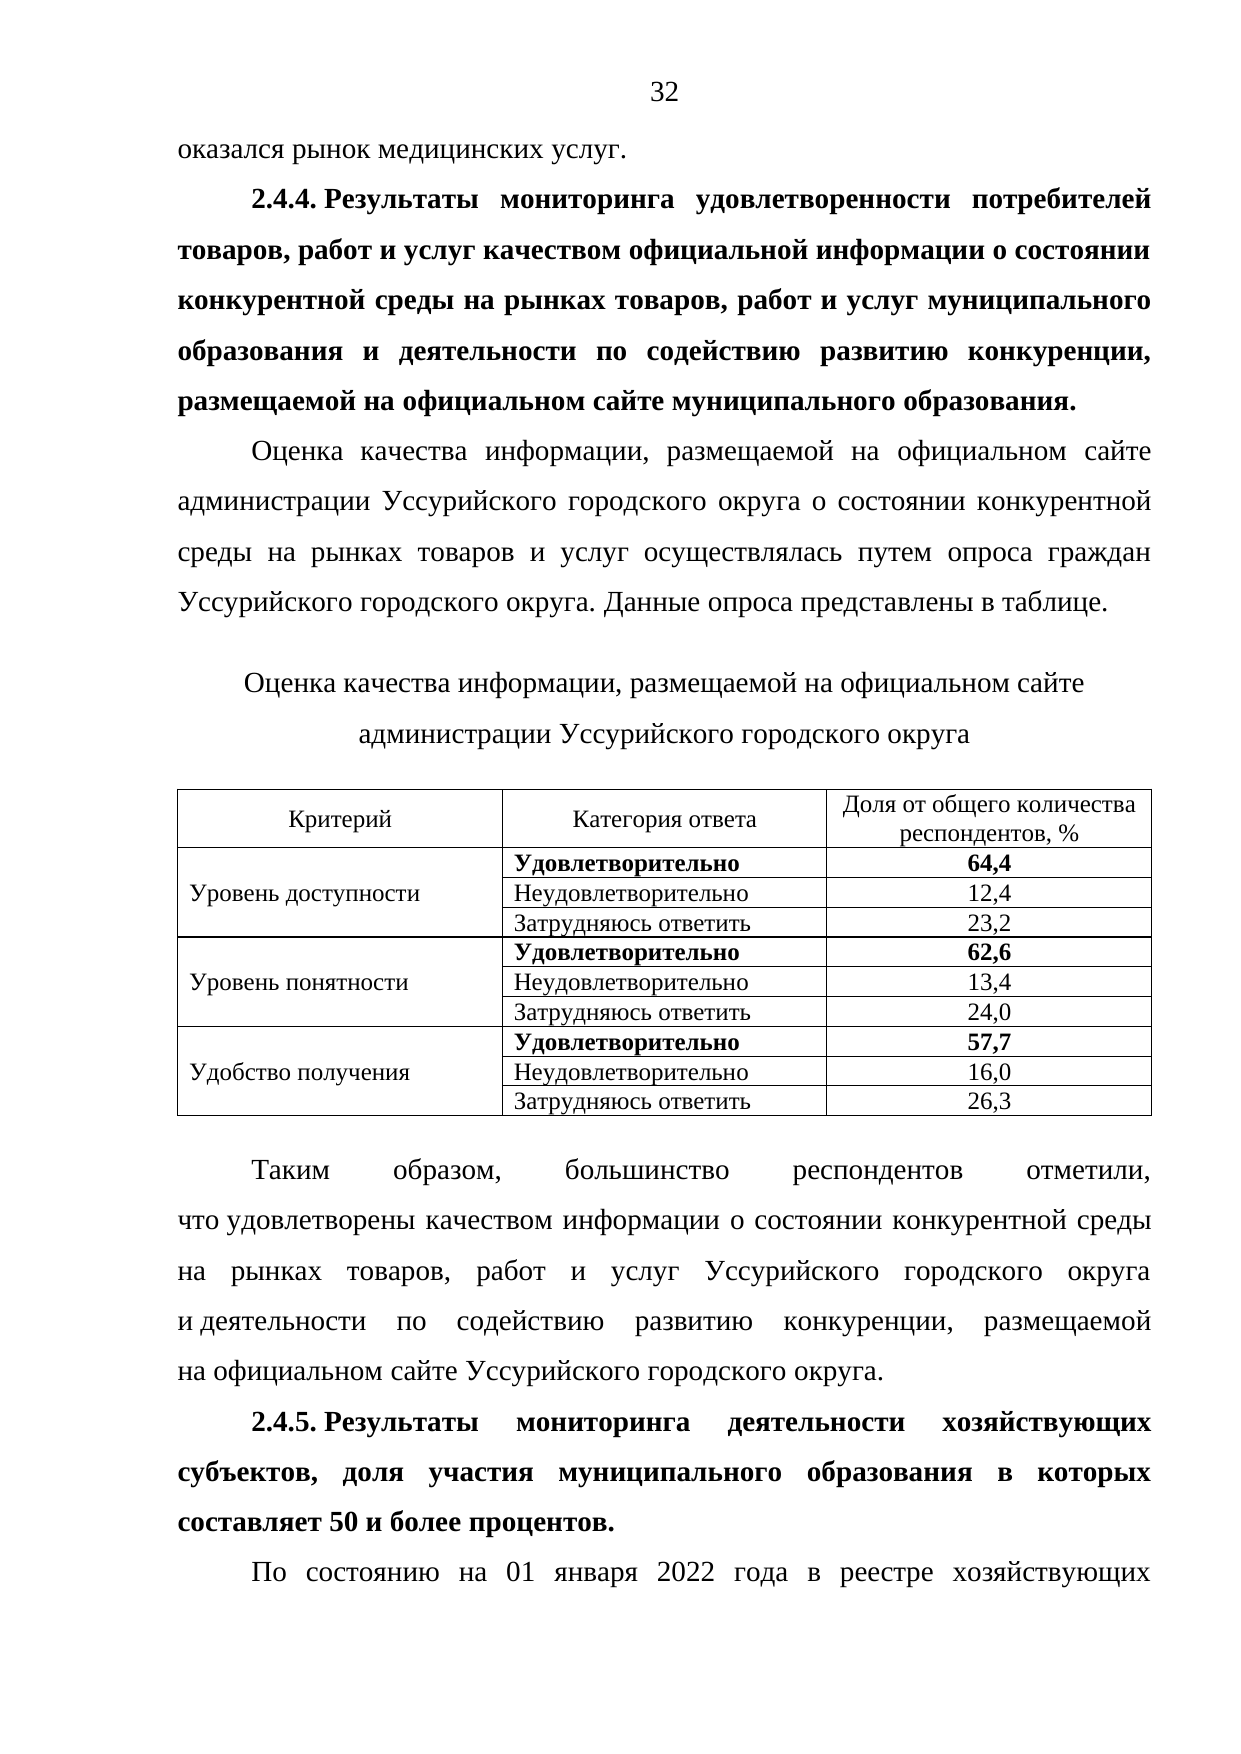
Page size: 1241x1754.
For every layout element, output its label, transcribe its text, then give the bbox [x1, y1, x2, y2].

table_cell Неудовлетворительно [503, 967, 826, 996]
table_cell 62,6 [827, 938, 1151, 966]
table_header Критерий [178, 790, 502, 847]
table_cell Уровень понятности [178, 938, 502, 1026]
text 2.4.5. Результаты мониторинга деятельности хозяйствующих субъектов, доля участия муниципального образования в которых составляет 50 и более процентов. [177, 1404, 1151, 1538]
table_cell 24,0 [827, 997, 1151, 1026]
table_cell 23,2 [827, 908, 1151, 936]
table_cell Неудовлетворительно [503, 1057, 826, 1085]
table_cell 64,4 [827, 848, 1151, 877]
table_cell Затрудняюсь ответить [503, 1086, 826, 1115]
table_cell Удобство получения [178, 1027, 502, 1115]
table_cell 13,4 [827, 967, 1151, 996]
table_cell Уровень доступности [178, 848, 502, 936]
table_cell Удовлетворительно [503, 938, 826, 966]
table_cell Удовлетворительно [503, 1027, 826, 1056]
table_cell Затрудняюсь ответить [503, 997, 826, 1026]
table_cell 12,4 [827, 878, 1151, 907]
table_cell 26,3 [827, 1086, 1151, 1115]
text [177, 131, 1151, 165]
table_header Категория ответа [503, 790, 826, 847]
text Оценка качества информации, размещаемой на официальном сайте администрации Уссурийского городского округа о состоянии конкурентной среды на рынках товаров и услуг осуществлялась путем опроса граждан Уссурийского городского округа. Данные опроса представлены в таблице. [177, 433, 1151, 618]
table_cell 16,0 [827, 1057, 1151, 1085]
table_cell Удовлетворительно [503, 848, 826, 877]
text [177, 1554, 1151, 1588]
table_cell Неудовлетворительно [503, 878, 826, 907]
table_header Доля от общего количества респондентов, % [827, 790, 1151, 847]
text 2.4.4. Результаты мониторинга удовлетворенности потребителей товаров, работ и услуг качеством официальной информации о состоянии конкурентной среды на рынках товаров, работ и услуг муниципального образования и деятельности по содействию развитию конкуренции, размещаемой на официальном сайте муниципального образования. [177, 182, 1151, 416]
table_cell 57,7 [827, 1027, 1151, 1056]
table_cell Затрудняюсь ответить [503, 908, 826, 936]
text Оценка качества информации, размещаемой на официальном сайте администрации Уссурийского городского округа [177, 666, 1151, 750]
text Таким образом, большинство респондентов отметили, что удовлетворены качеством информации о состоянии конкурентной среды на рынках товаров, работ и услуг Уссурийского городского округа и деятельности по содействию развитию конкуренции, размещаемой на официальном сайте Уссурийского городского округа. [177, 1152, 1151, 1387]
